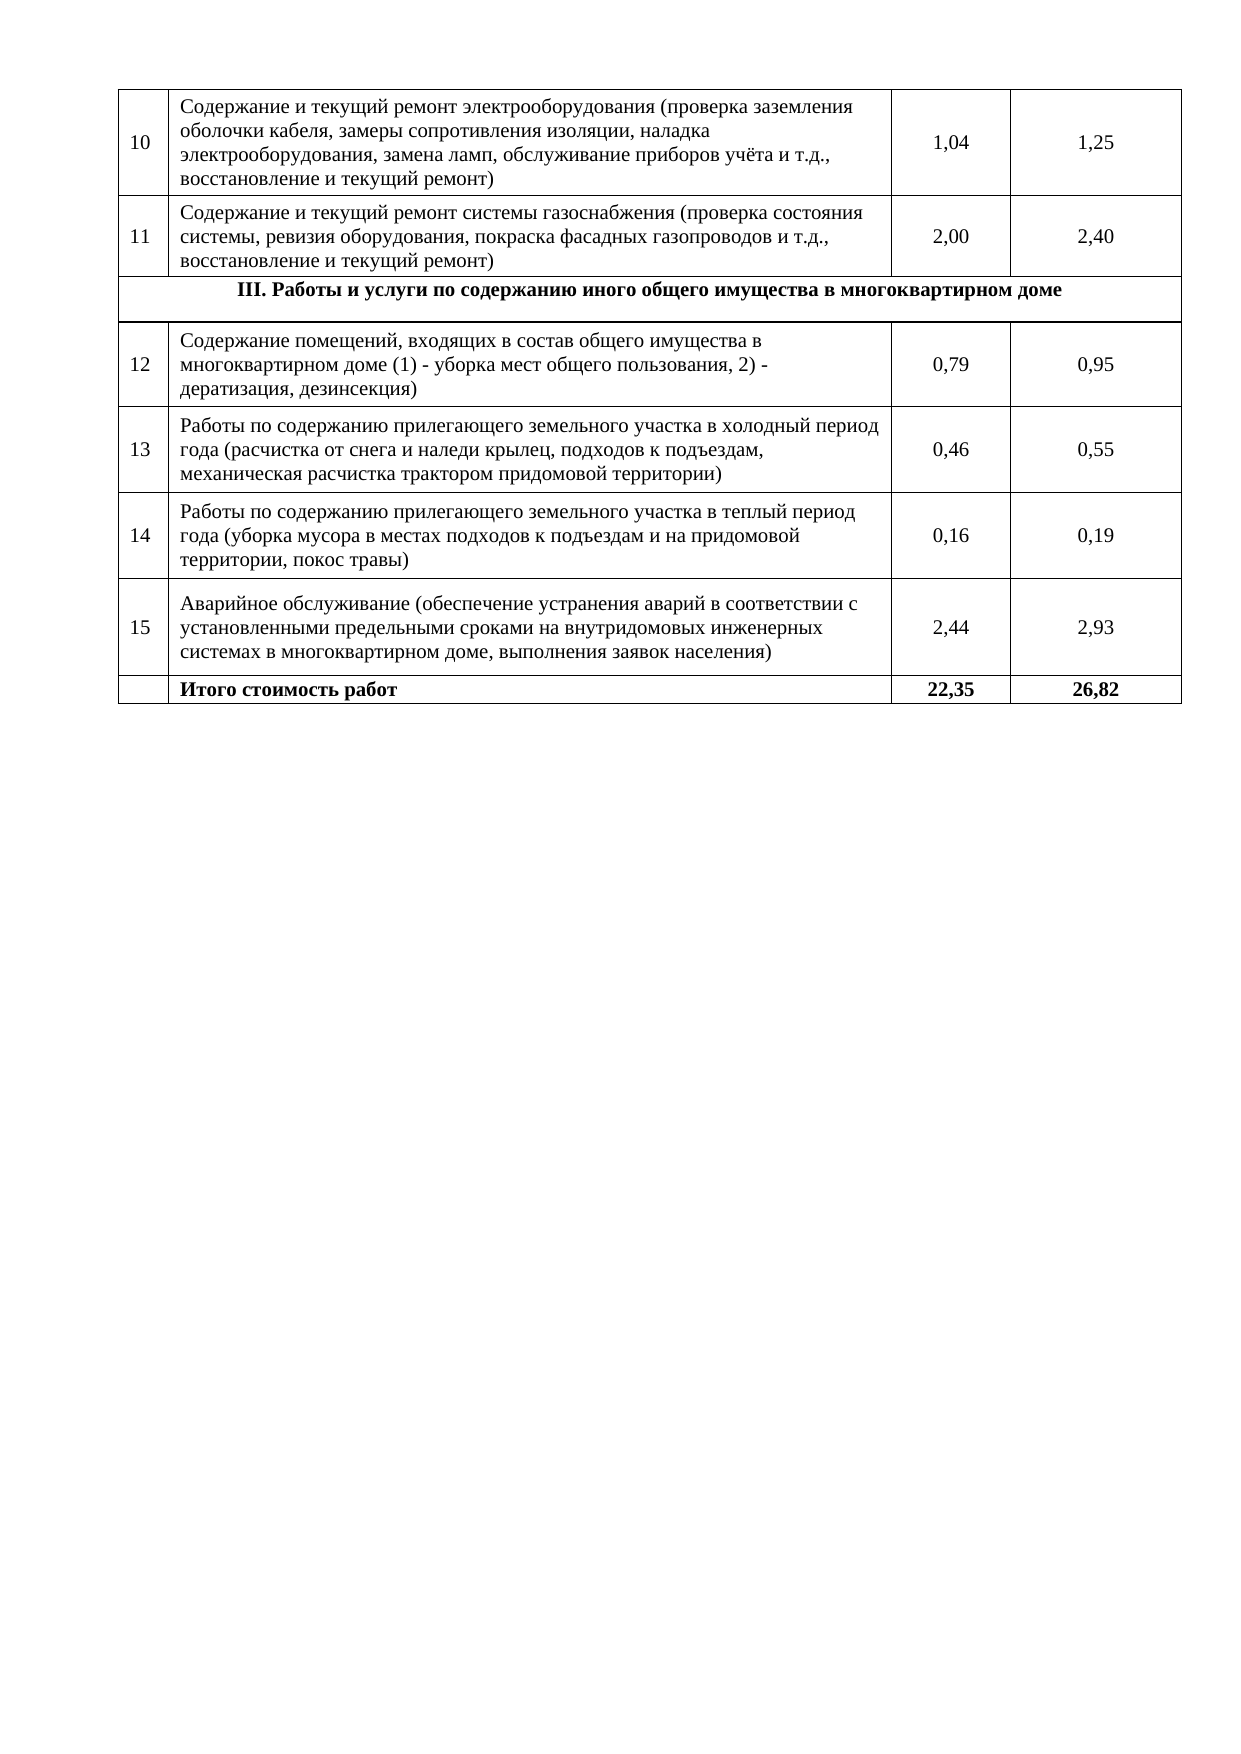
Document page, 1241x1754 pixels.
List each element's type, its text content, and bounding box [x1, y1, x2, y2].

table_cell Содержание помещений, входящих в состав общего имущества в многоквартирном доме (1) - уборка мест общего пользования, 2) - дератизация, дезинсекция) [169, 323, 891, 406]
table_cell 14 [119, 493, 168, 578]
table_cell 26,82 [1011, 676, 1181, 703]
table_cell 0,79 [892, 323, 1010, 406]
table_cell Работы по содержанию прилегающего земельного участка в холодный период года (расчистка от снега и наледи крылец, подходов к подъездам, механическая расчистка трактором придомовой территории) [169, 407, 891, 492]
table_cell 13 [119, 407, 168, 492]
table_cell 15 [119, 579, 168, 674]
table_cell 2,40 [1011, 196, 1181, 276]
table_cell Итого стоимость работ [169, 676, 891, 703]
table_cell 2,93 [1011, 579, 1181, 674]
table_cell 0,95 [1011, 323, 1181, 406]
table_cell 11 [119, 196, 168, 276]
table_cell Аварийное обслуживание (обеспечение устранения аварий в соответствии с установленными предельными сроками на внутридомовых инженерных системах в многоквартирном доме, выполнения заявок населения) [169, 579, 891, 674]
table_cell 0,19 [1011, 493, 1181, 578]
table_cell Работы по содержанию прилегающего земельного участка в теплый период года (уборка мусора в местах подходов к подъездам и на придомовой территории, покос травы) [169, 493, 891, 578]
table_cell 0,46 [892, 407, 1010, 492]
table_cell 1,25 [1011, 90, 1181, 195]
table_cell III. Работы и услуги по содержанию иного общего имущества в многоквартирном доме [119, 277, 1181, 321]
table_cell Содержание и текущий ремонт электрооборудования (проверка заземления оболочки кабеля, замеры сопротивления изоляции, наладка электрооборудования, замена ламп, обслуживание приборов учёта и т.д., восстановление и текущий ремонт) [169, 90, 891, 195]
table_cell 1,04 [892, 90, 1010, 195]
table_cell 0,16 [892, 493, 1010, 578]
table_cell Содержание и текущий ремонт системы газоснабжения (проверка состояния системы, ревизия оборудования, покраска фасадных газопроводов и т.д., восстановление и текущий ремонт) [169, 196, 891, 276]
table_cell 2,44 [892, 579, 1010, 674]
table_cell 10 [119, 90, 168, 195]
table_cell [119, 676, 168, 703]
table_cell 22,35 [892, 676, 1010, 703]
table_cell 12 [119, 323, 168, 406]
table_cell 0,55 [1011, 407, 1181, 492]
table_cell 2,00 [892, 196, 1010, 276]
